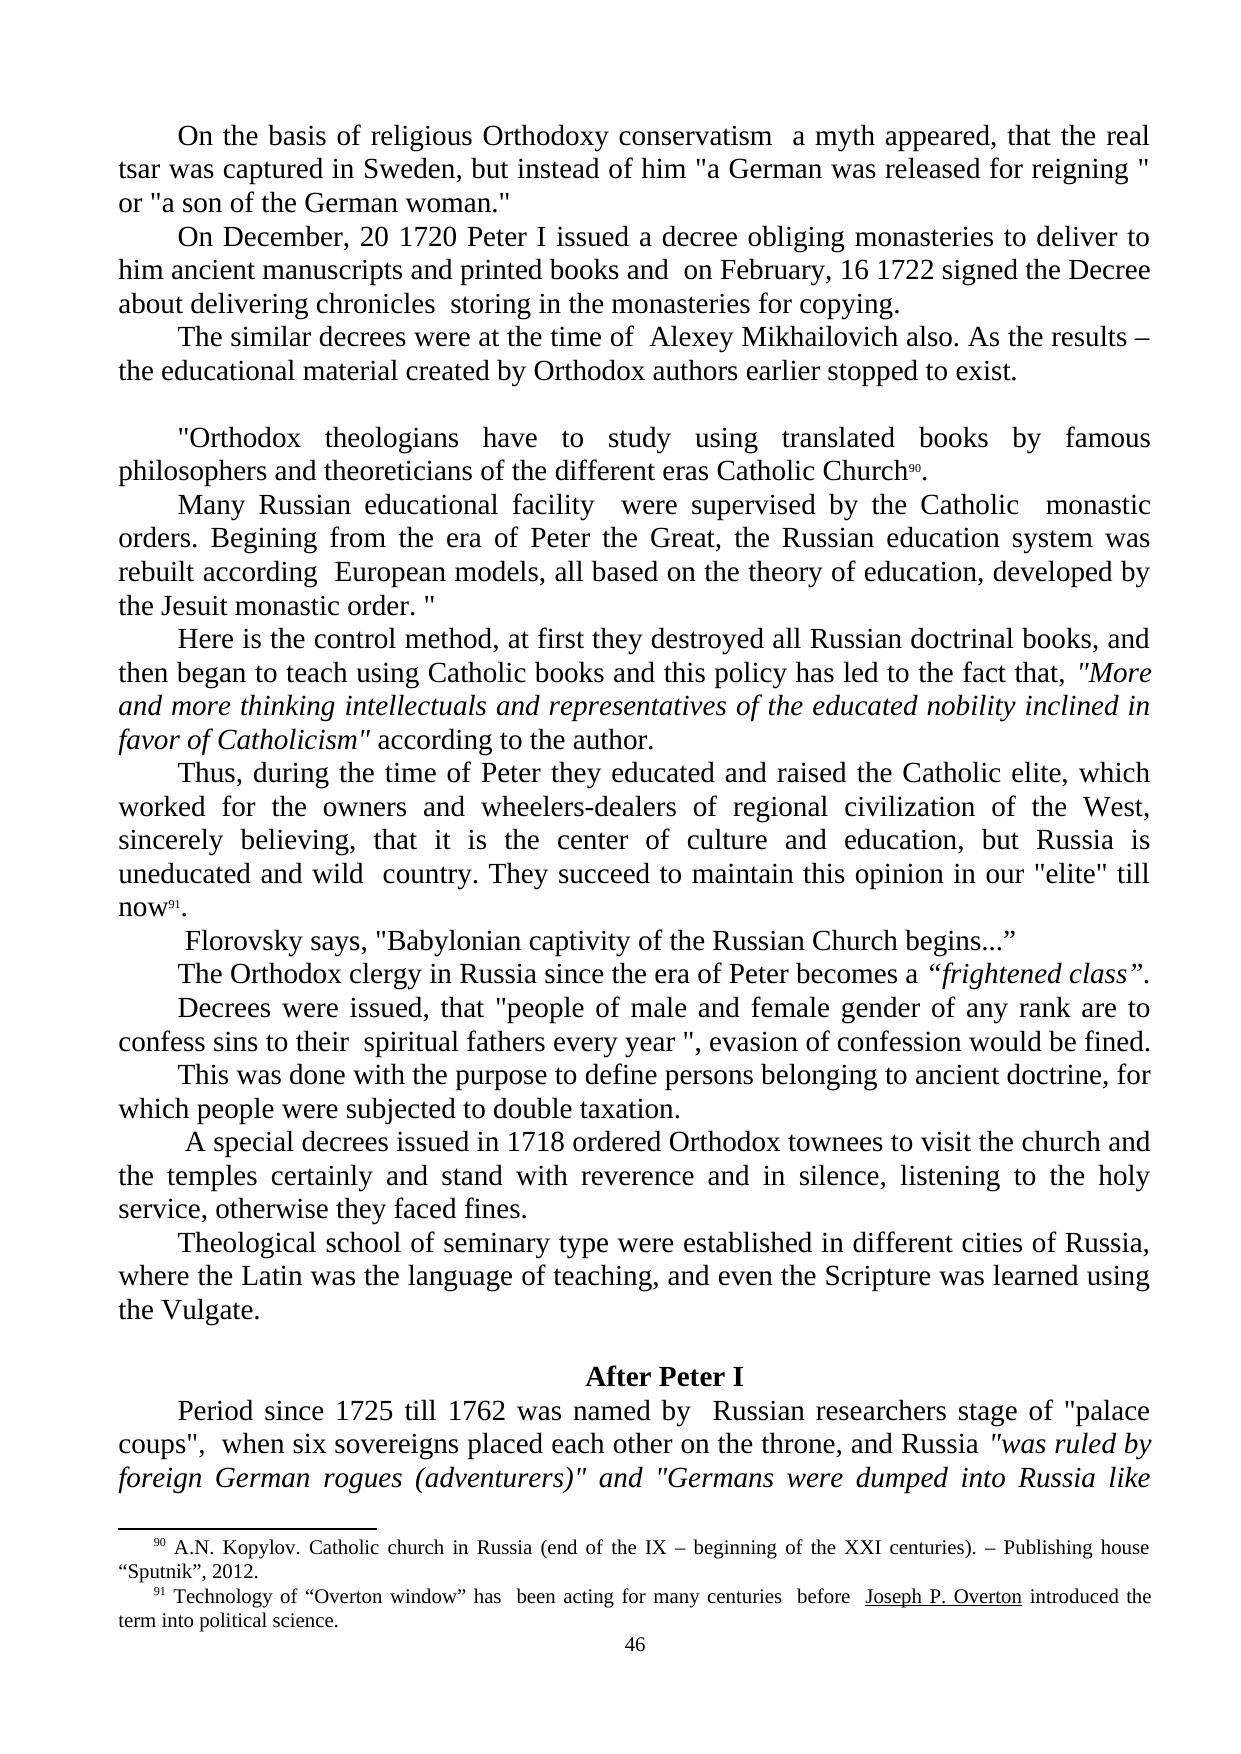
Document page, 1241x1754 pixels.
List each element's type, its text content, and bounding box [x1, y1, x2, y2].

text Here is the control method, at first they destroyed all Russian doctrinal books, and then began to teach using Catholic books and this policy has led to the fact that, "More and more thinking intellectuals and representatives of the educated nobility inclined in favor of Catholicism" according to the author. [118, 621, 1152, 755]
text Decrees were issued, that "people of male and female gender of any rank are to confess sins to their spiritual fathers every year ", evasion of confession would be fined. [118, 990, 1152, 1057]
text The similar decrees were at the time of Alexey Mikhailovich also. As the results – the educational material created by Orthodox authors earlier stopped to exist. [118, 319, 1152, 386]
text The Orthodox clergy in Russia since the era of Peter becomes a “frightened class”. [118, 957, 1152, 990]
text On December, 20 1720 Peter I issued a decree obliging monasteries to deliver to him ancient manuscripts and printed books and on February, 16 1722 signed the Decree about delivering chronicles storing in the monasteries for copying. [118, 219, 1152, 319]
text Many Russian educational facility were supervised by the Catholic monastic orders. Begining from the era of Peter the Great, the Russian education system was rebuilt according European models, all based on the theory of education, developed by the Jesuit monastic order. " [118, 487, 1152, 621]
text Thus, during the time of Peter they educated and raised the Catholic elite, which worked for the owners and wheelers-dealers of regional civilization of the West, sincerely believing, that it is the center of culture and education, but Russia is uneducated and wild country. They succeed to maintain this opinion in our "elite" till now. [118, 755, 1152, 923]
text After Peter I [118, 1359, 1152, 1393]
text Florovsky says, "Babylonian captivity of the Russian Church begins...” [118, 923, 1152, 957]
text On the basis of religious Orthodoxy conservatism a myth appeared, that the real tsar was captured in Sweden, but instead of him "a German was released for reigning " or "a son of the German woman." [118, 118, 1152, 219]
text A special decrees issued in 1718 ordered Orthodox townees to visit the church and the temples certainly and stand with reverence and in silence, listening to the holy service, otherwise they faced fines. [118, 1124, 1152, 1225]
text Theological school of seminary type were established in different cities of Russia, where the Latin was the language of teaching, and even the Scripture was learned using the Vulgate. [118, 1225, 1152, 1326]
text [118, 1393, 1152, 1493]
text "Orthodox theologians have to study using translated books by famous philosophers and theoreticians of the different eras Catholic Church. [118, 420, 1152, 487]
text This was done with the purpose to define persons belonging to ancient doctrine, for which people were subjected to double taxation. [118, 1057, 1152, 1124]
